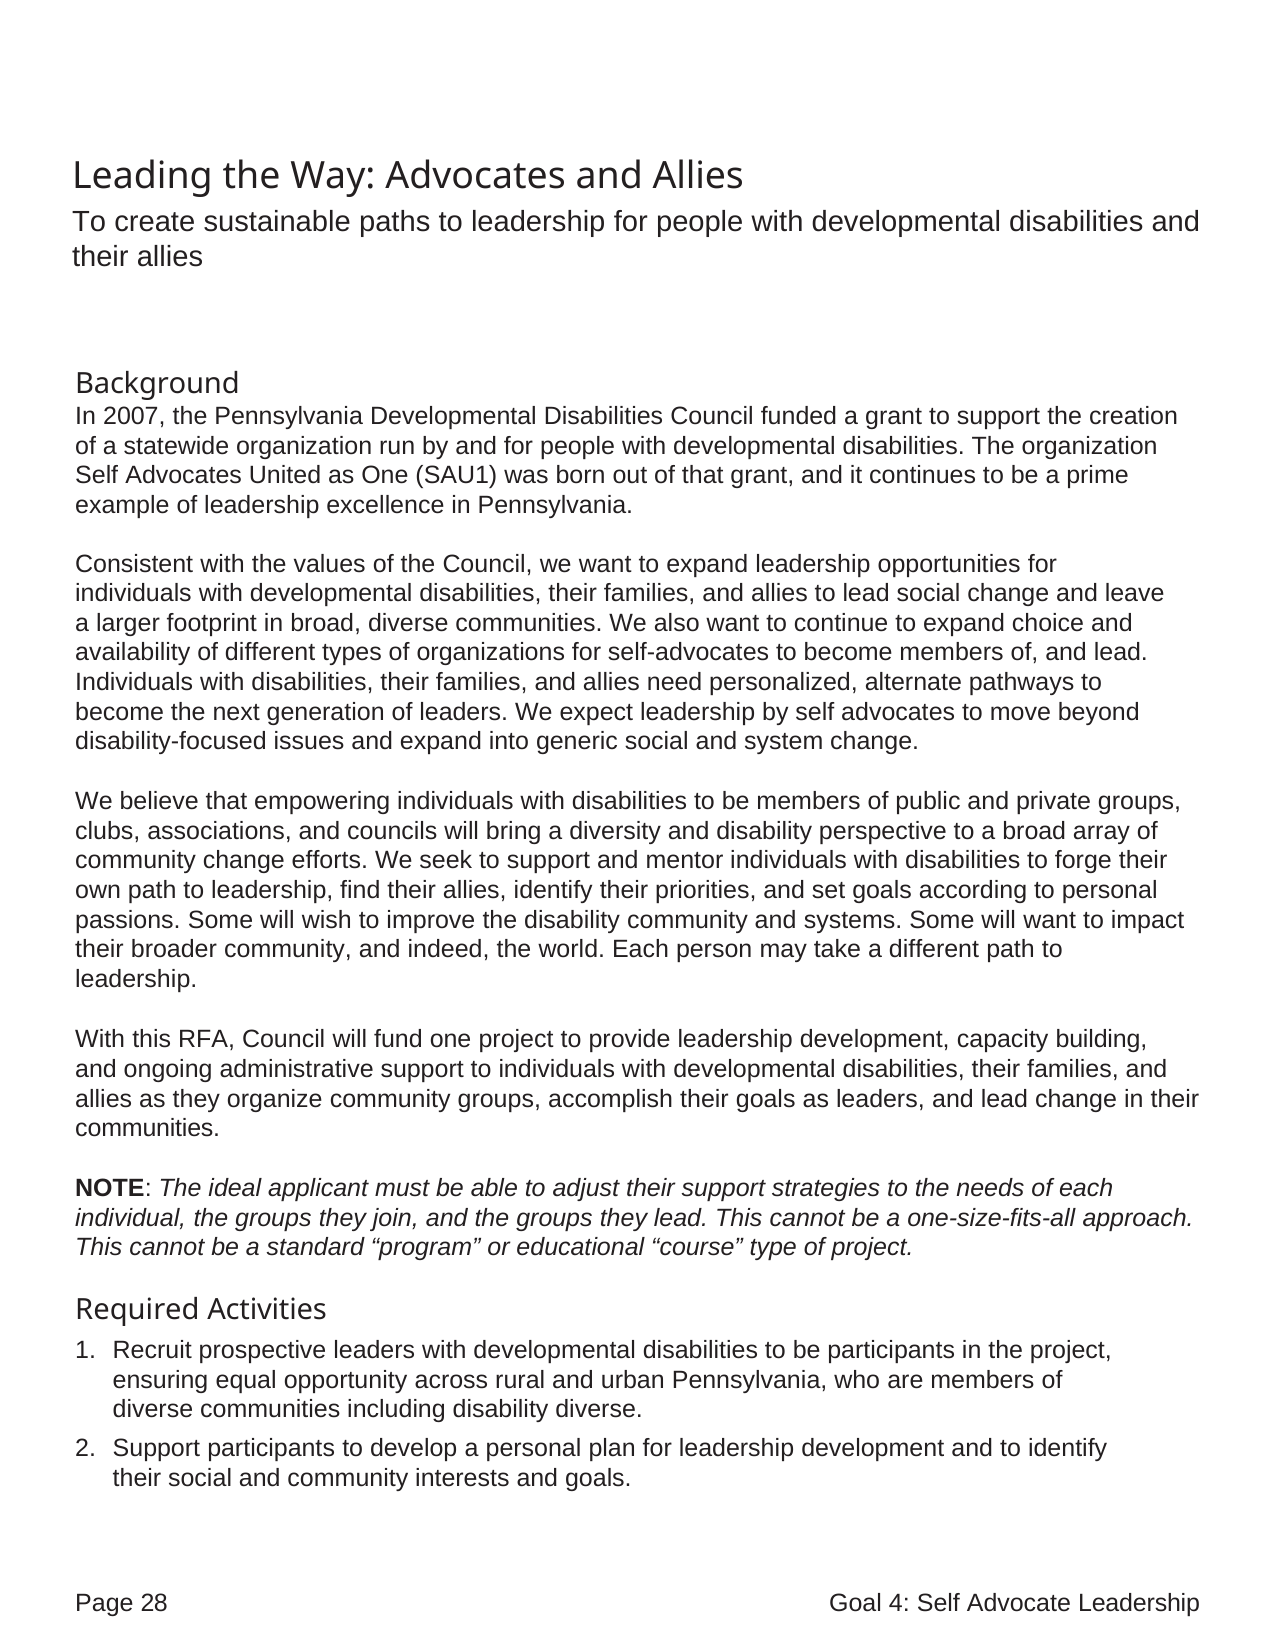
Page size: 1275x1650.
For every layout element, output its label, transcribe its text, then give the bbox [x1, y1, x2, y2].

text Consistent with the values of the Council, we want to expand leadership opportunities for individuals with developmental disabilities, their families, and allies to lead social change and leave a larger footprint in broad, diverse communities. We also want to continue to expand choice and availability of different types of organizations for self-advocates to become members of, and lead. Individuals with disabilities, their families, and allies need personalized, alternate pathways to become the next generation of leaders. We expect leadership by self advocates to move beyond disability-focused issues and expand into generic social and system change. [75, 548, 1180, 755]
list Support participants to develop a personal plan for leadership development and to identify their social and community interests and goals. [75, 1433, 1162, 1492]
text Background [75, 361, 1229, 401]
text NOTE: The ideal applicant must be able to adjust their support strategies to the needs of each individual, the groups they join, and the groups they lead. This cannot be a one-size-fits-all approach. This cannot be a standard “program” or educational “course” type of project. [75, 1173, 1200, 1261]
text In 2007, the Pennsylvania Developmental Disabilities Council funded a grant to support the creation of a statewide organization run by and for people with developmental disabilities. The organization Self Advocates United as One (SAU1) was born out of that grant, and it continues to be a prime example of leadership excellence in Pennsylvania. [75, 401, 1189, 518]
subtitle To create sustainable paths to leadership for people with developmental disabilities and their allies [72, 204, 1229, 272]
list Recruit prospective leaders with developmental disabilities to be participants in the project, ensuring equal opportunity across rural and urban Pennsylvania, who are members of diverse communities including disability diverse. [75, 1335, 1149, 1423]
subtitle Leading the Way: Advocates and Allies [72, 148, 1229, 199]
text With this RFA, Council will fund one project to provide leadership development, capacity building, [75, 1024, 1229, 1053]
text and ongoing administrative support to individuals with developmental disabilities, their families, and allies as they organize community groups, accomplish their goals as leaders, and lead change in their communities. [75, 1054, 1200, 1142]
text We believe that empowering individuals with disabilities to be members of public and private groups, clubs, associations, and councils will bring a diversity and disability perspective to a broad array of community change efforts. We seek to support and mentor individuals with disabilities to forge their own path to leadership, find their allies, identify their priorities, and set goals according to personal passions. Some will wish to improve the disability community and systems. Some will want to impact their broader community, and indeed, the world. Each person may take a different path to leadership. [75, 786, 1189, 993]
subtitle Required Activities [75, 1288, 1229, 1328]
